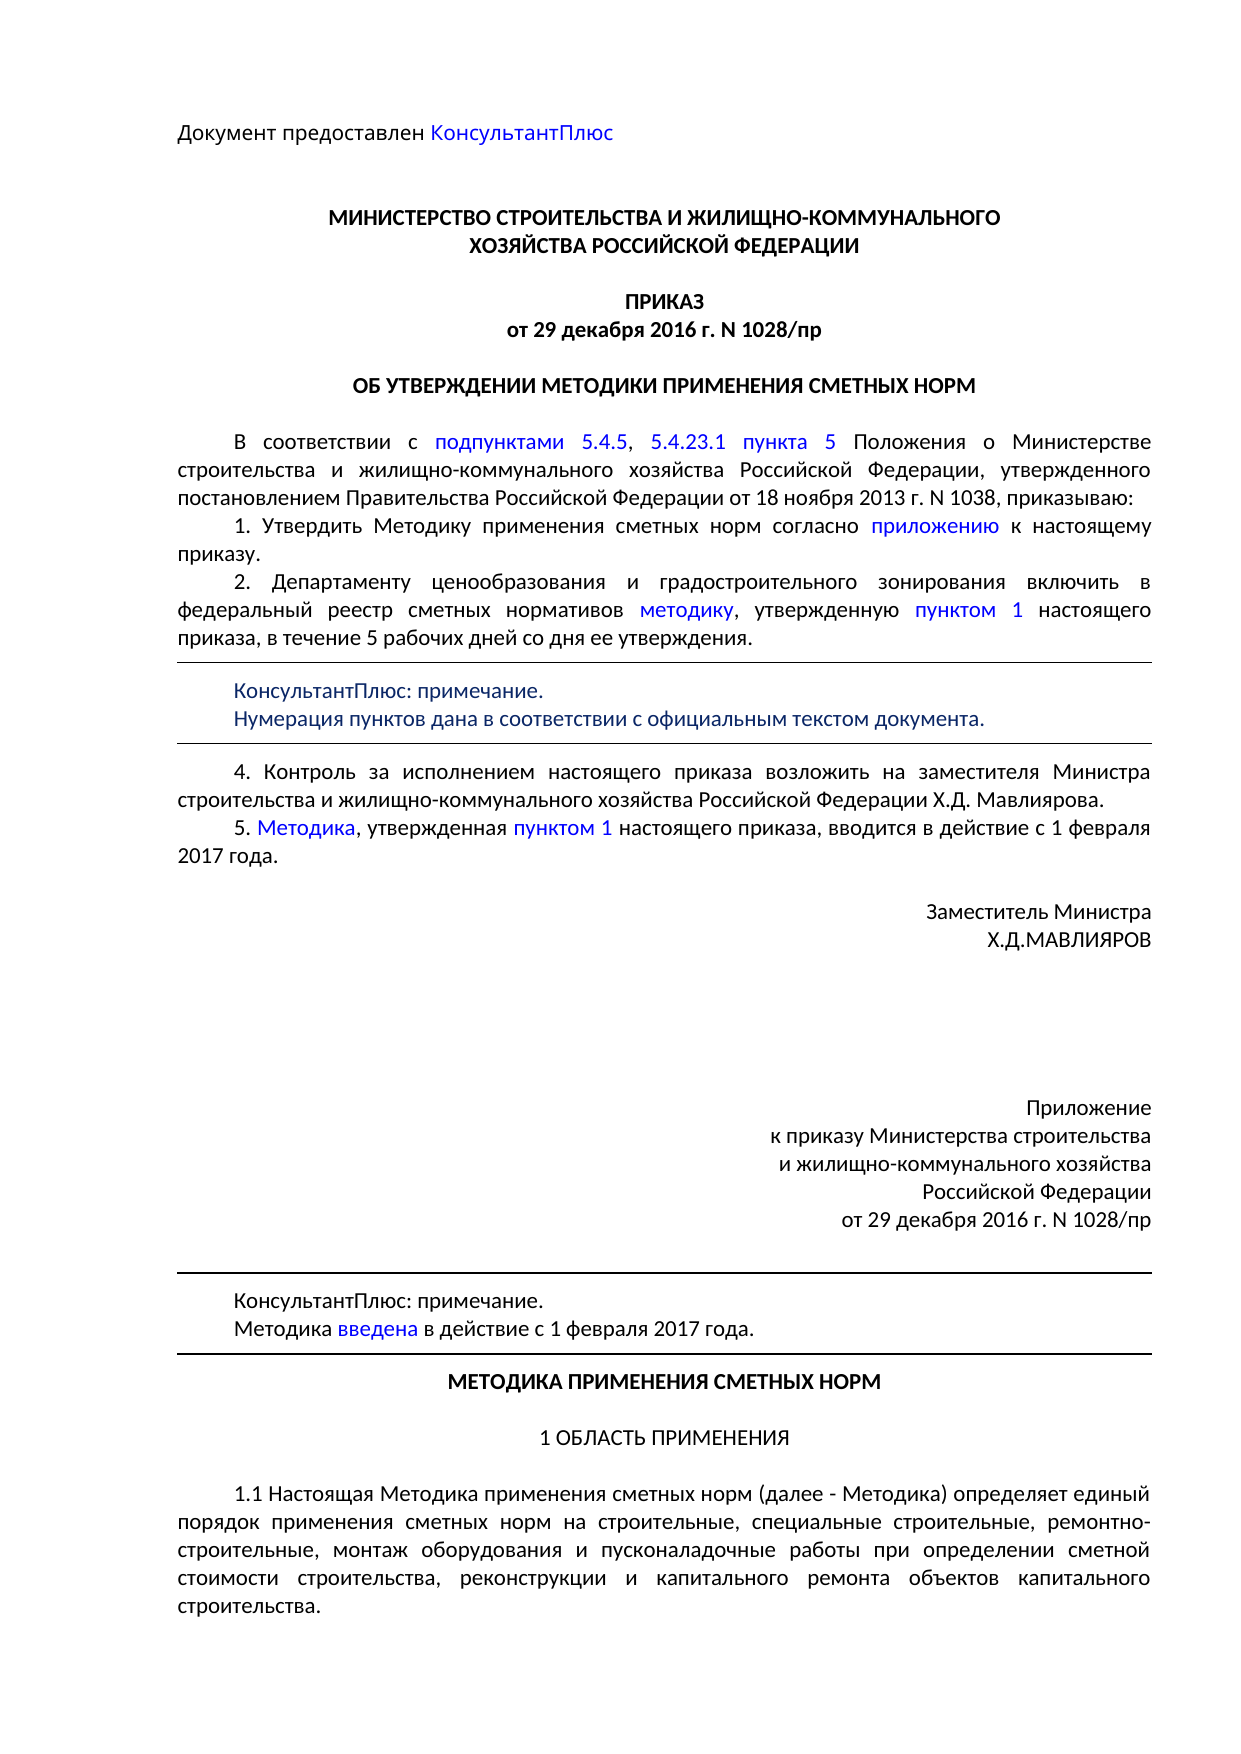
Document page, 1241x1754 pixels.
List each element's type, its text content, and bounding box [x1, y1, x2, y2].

text 1. Утвердить Методику применения сметных норм согласно приложению к настоящему приказу. [177, 511, 1152, 567]
title МИНИСТЕРСТВО СТРОИТЕЛЬСТВА И ЖИЛИЩНО-КОММУНАЛЬНОГО [177, 203, 1152, 231]
title МЕТОДИКА ПРИМЕНЕНИЯ СМЕТНЫХ НОРМ [177, 1367, 1152, 1395]
text КонсультантПлюс: примечание. [177, 676, 1152, 704]
text 1.1 Настоящая Методика применения сметных норм (далее - Методика) определяет единый порядок применения сметных норм на строительные, специальные строительные, ремонтно-строительные, монтаж оборудования и пусконаладочные работы при определении сметной стоимости строительства, реконструкции и капитального ремонта объектов капитального строительства. [177, 1479, 1152, 1619]
text 2. Департаменту ценообразования и градостроительного зонирования включить в федеральный реестр сметных нормативов методику, утвержденную пунктом 1 настоящего приказа, в течение 5 рабочих дней со дня ее утверждения. [177, 567, 1152, 651]
text КонсультантПлюс: примечание. [177, 1286, 1152, 1314]
text и жилищно-коммунального хозяйства [177, 1149, 1152, 1177]
text Х.Д.МАВЛИЯРОВ [177, 925, 1152, 953]
text 5. Методика, утвержденная пунктом 1 настоящего приказа, вводится в действие с 1 февраля 2017 года. [177, 813, 1152, 869]
text от 29 декабря 2016 г. N 1028/пр [177, 1206, 1152, 1233]
title Документ предоставлен КонсультантПлюс [177, 118, 1152, 175]
title ПРИКАЗ [177, 287, 1152, 315]
text В соответствии с подпунктами 5.4.5, 5.4.23.1 пункта 5 Положения о Министерстве строительства и жилищно-коммунального хозяйства Российской Федерации, утвержденного постановлением Правительства Российской Федерации от 18 ноября 2013 г. N 1038, приказываю: [177, 427, 1152, 511]
text Нумерация пунктов дана в соответствии с официальным текстом документа. [177, 704, 1152, 732]
text 4. Контроль за исполнением настоящего приказа возложить на заместителя Министра строительства и жилищно-коммунального хозяйства Российской Федерации Х.Д. Мавлиярова. [177, 757, 1152, 813]
title от 29 декабря 2016 г. N 1028/пр [177, 315, 1152, 343]
title ХОЗЯЙСТВА РОССИЙСКОЙ ФЕДЕРАЦИИ [177, 231, 1152, 259]
text к приказу Министерства строительства [177, 1121, 1152, 1149]
text Российской Федерации [177, 1177, 1152, 1206]
text Приложение [177, 1093, 1152, 1121]
text Заместитель Министра [177, 897, 1152, 925]
title ОБ УТВЕРЖДЕНИИ МЕТОДИКИ ПРИМЕНЕНИЯ СМЕТНЫХ НОРМ [177, 371, 1152, 399]
text Методика введена в действие с 1 февраля 2017 года. [177, 1314, 1152, 1342]
text 1 ОБЛАСТЬ ПРИМЕНЕНИЯ [177, 1423, 1152, 1451]
